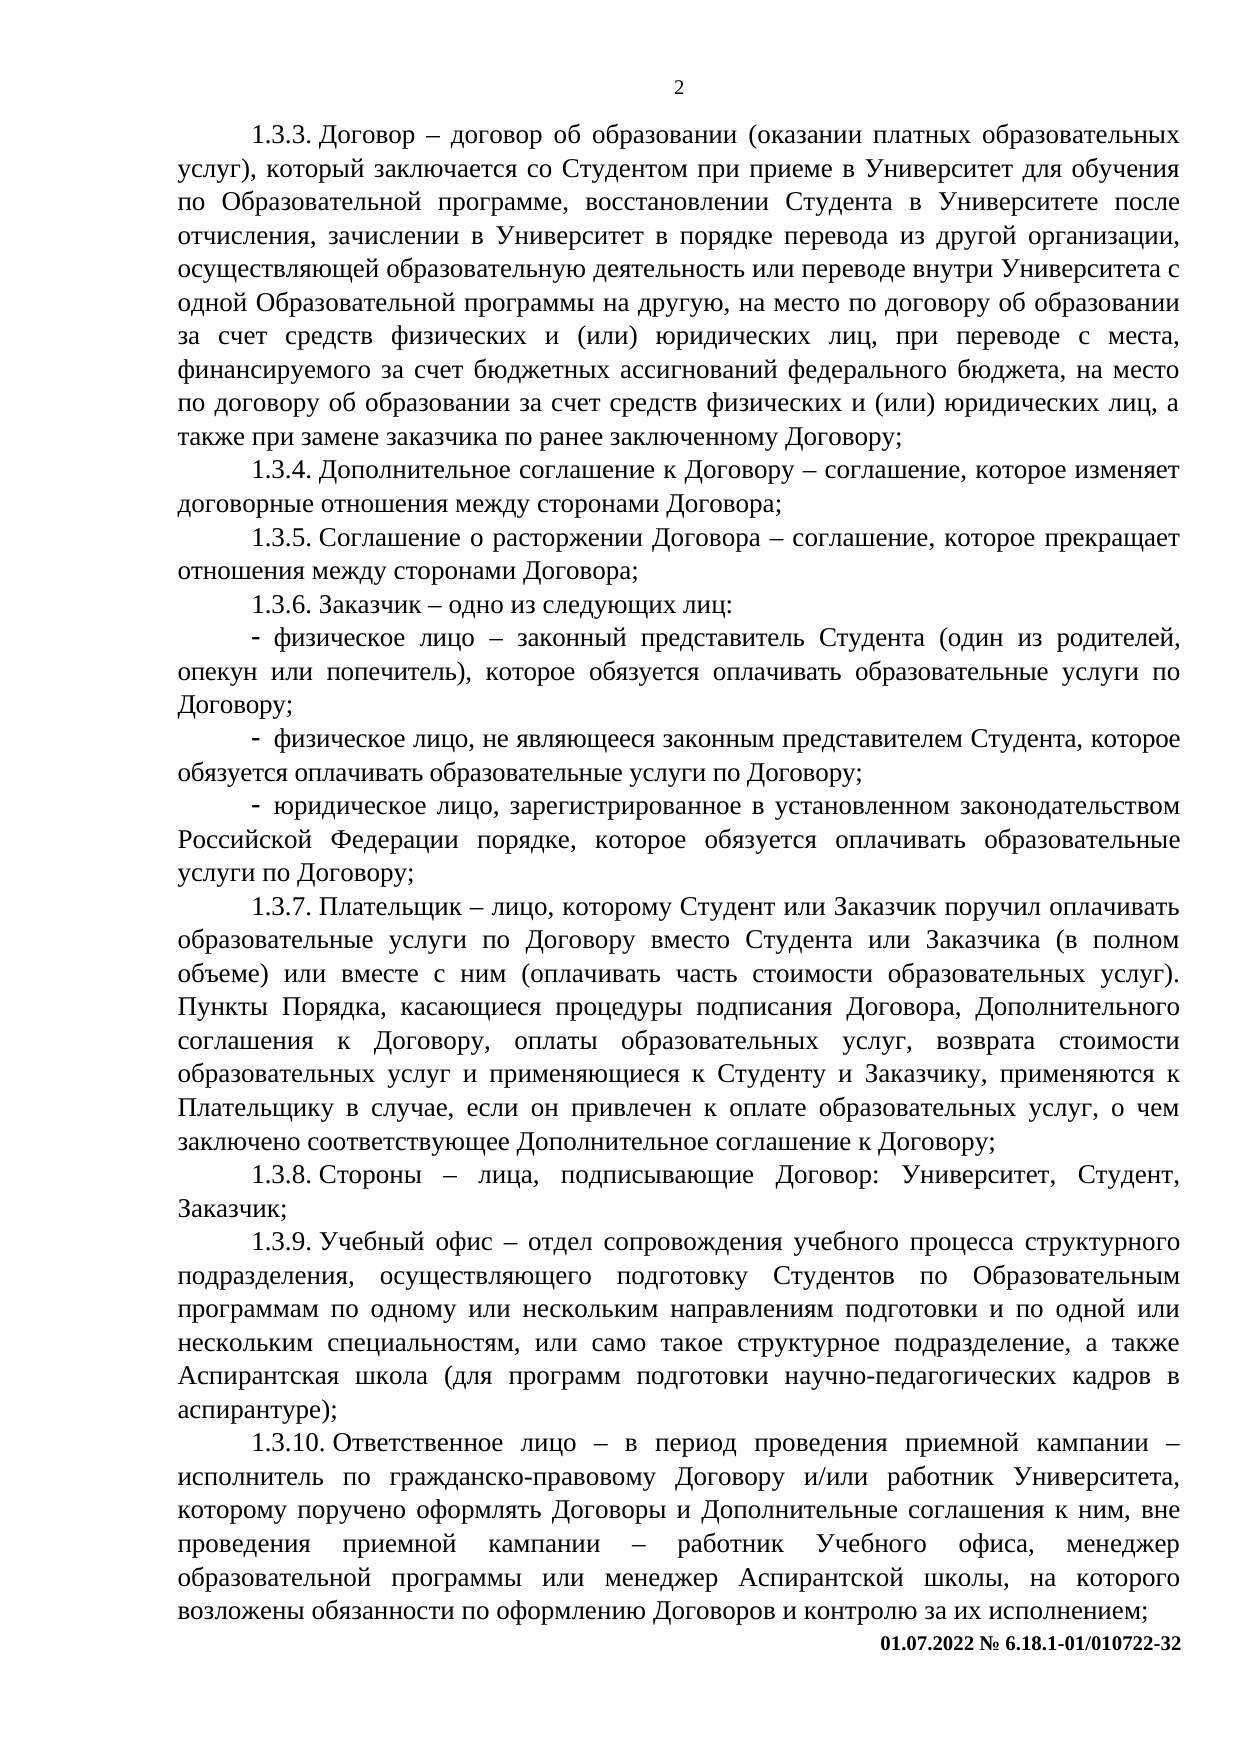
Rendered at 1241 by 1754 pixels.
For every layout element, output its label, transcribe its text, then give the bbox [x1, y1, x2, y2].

list Стороны – лица, подписывающие Договор: Университет, Студент, Заказчик; [177, 1158, 1181, 1223]
list Плательщик – лицо, которому Студент или Заказчик поручил оплачивать образовательные услуги по Договору вместо Студента или Заказчика (в полном объеме) или вместе с ним (оплачивать часть стоимости образовательных услуг). Пункты Порядка, касающиеся процедуры подписания Договора, Дополнительного соглашения к Договору, оплаты образовательных услуг, возврата стоимости образовательных услуг и применяющиеся к Студенту и Заказчику, применяются к Плательщику в случае, если он привлечен к оплате образовательных услуг, о чем заключено соответствующее Дополнительное соглашение к Договору; [177, 890, 1181, 1156]
list Учебный офис – отдел сопровождения учебного процесса структурного подразделения, осуществляющего подготовку Студентов по Образовательным программам по одному или нескольким направлениям подготовки и по одной или нескольким специальностям, или само такое структурное подразделение, а также Аспирантская школа (для программ подготовки научно-педагогических кадров в аспирантуре); [177, 1225, 1181, 1424]
list Соглашение о расторжении Договора – соглашение, которое прекращает отношения между сторонами Договора; [177, 521, 1181, 585]
list Договор – договор об образовании (оказании платных образовательных услуг), который заключается со Студентом при приеме в Университет для обучения по Образовательной программе, восстановлении Студента в Университете после отчисления, зачислении в Университет в порядке перевода из другой организации, осуществляющей образовательную деятельность или переводе внутри Университета с одной Образовательной программы на другую, на место по договору об образовании за счет средств физических и (или) юридических лиц, при переводе с места, финансируемого за счет бюджетных ассигнований федерального бюджета, на место по договору об образовании за счет средств физических и (или) юридических лиц, а также при замене заказчика по ранее заключенному Договору; [177, 118, 1181, 451]
list юридическое лицо, зарегистрированное в установленном законодательством Российской Федерации порядке, которое обязуется оплачивать образовательные услуги по Договору; [177, 789, 1181, 887]
list физическое лицо – законный представитель Студента (один из родителей, опекун или попечитель), которое обязуется оплачивать образовательные услуги по Договору; [177, 621, 1181, 719]
list Заказчик – одно из следующих лиц: [177, 588, 1181, 619]
list физическое лицо, не являющееся законным представителем Студента, которое обязуется оплачивать образовательные услуги по Договору; [177, 722, 1181, 787]
list Ответственное лицо – в период проведения приемной кампании – исполнитель по гражданско-правовому Договору и/или работник Университета, которому поручено оформлять Договоры и Дополнительные соглашения к ним, вне проведения приемной кампании – работник Учебного офиса, менеджер образовательной программы или менеджер Аспирантской школы, на которого возложены обязанности по оформлению Договоров и контролю за их исполнением; [177, 1427, 1181, 1625]
list Дополнительное соглашение к Договору – соглашение, которое изменяет договорные отношения между сторонами Договора; [177, 453, 1181, 518]
